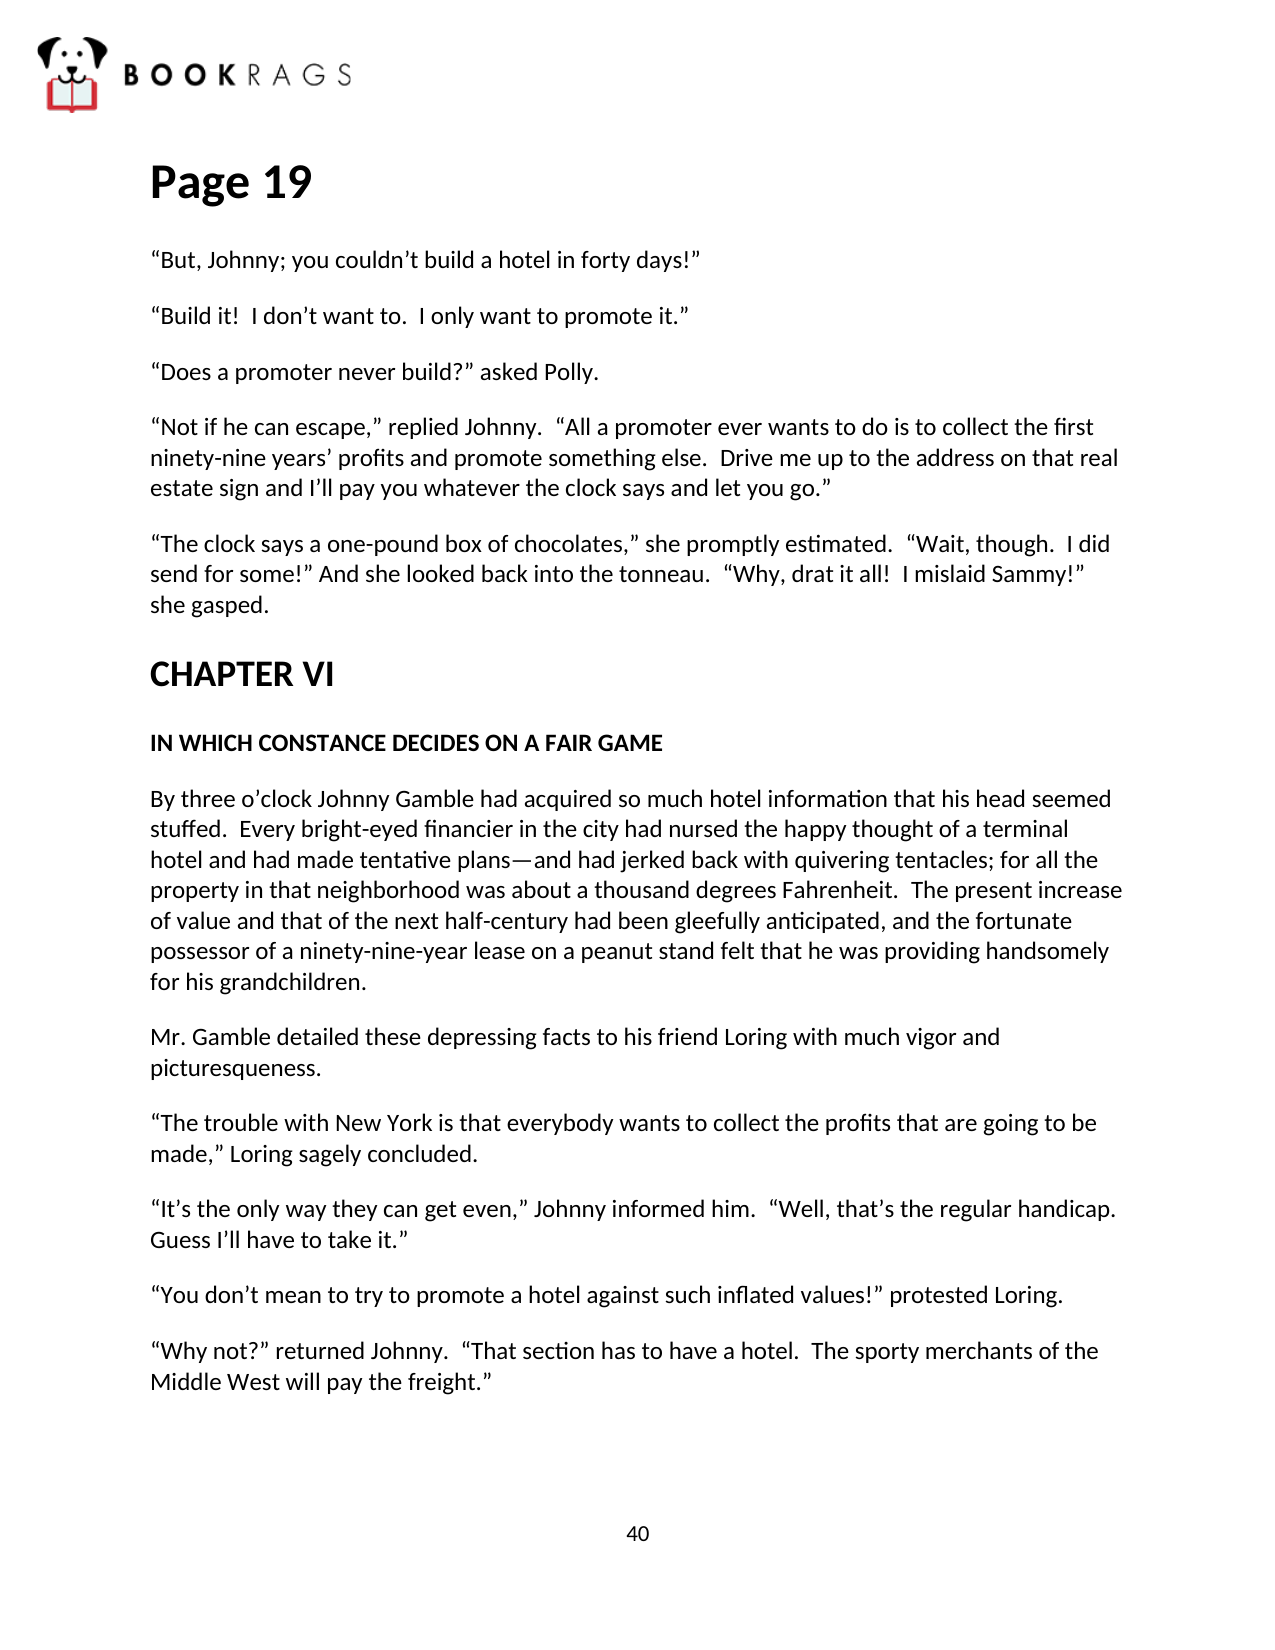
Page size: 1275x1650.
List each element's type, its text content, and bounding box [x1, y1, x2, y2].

text By three o’clock Johnny Gamble had acquired so much hotel information that his head seemed stuffed. Every bright-eyed financier in the city had nursed the happy thought of a terminal hotel and had made tentative plans—­and had jerked back with quivering tentacles; for all the property in that neighborhood was about a thousand degrees Fahrenheit. The present increase of value and that of the next half-century had been gleefully anticipated, and the fortunate possessor of a ninety-nine-year lease on a peanut stand felt that he was providing handsomely for his grandchildren. [150, 783, 1125, 997]
picture [37, 37, 351, 113]
text CHAPTER VI [150, 650, 1125, 696]
text “The trouble with New York is that everybody wants to collect the profits that are going to be made,” Loring sagely concluded. [150, 1108, 1125, 1169]
text “Does a promoter never build?” asked Polly. [150, 356, 1125, 386]
text IN WHICH CONSTANCE DECIDES ON A FAIR GAME [150, 727, 1125, 758]
text Page 19 [150, 150, 1125, 211]
text “Build it! I don’t want to. I only want to promote it.” [150, 300, 1125, 331]
text “The clock says a one-pound box of chocolates,” she promptly estimated. “Wait, though. I did send for some!” And she looked back into the tonneau. “Why, drat it all! I mislaid Sammy!” she gasped. [150, 528, 1125, 619]
text “But, Johnny; you couldn’t build a hotel in forty days!” [150, 244, 1125, 275]
text “You don’t mean to try to promote a hotel against such inflated values!” protested Loring. [150, 1280, 1125, 1310]
text “It’s the only way they can get even,” Johnny informed him. “Well, that’s the regular handicap. Guess I’ll have to take it.” [150, 1194, 1125, 1255]
text “Not if he can escape,” replied Johnny. “All a promoter ever wants to do is to collect the first ninety-nine years’ profits and promote something else. Drive me up to the address on that real estate sign and I’ll pay you whatever the clock says and let you go.” [150, 411, 1125, 503]
text Mr. Gamble detailed these depressing facts to his friend Loring with much vigor and picturesqueness. [150, 1022, 1125, 1083]
text “Why not?” returned Johnny. “That section has to have a hotel. The sporty merchants of the Middle West will pay the freight.” [150, 1335, 1125, 1396]
